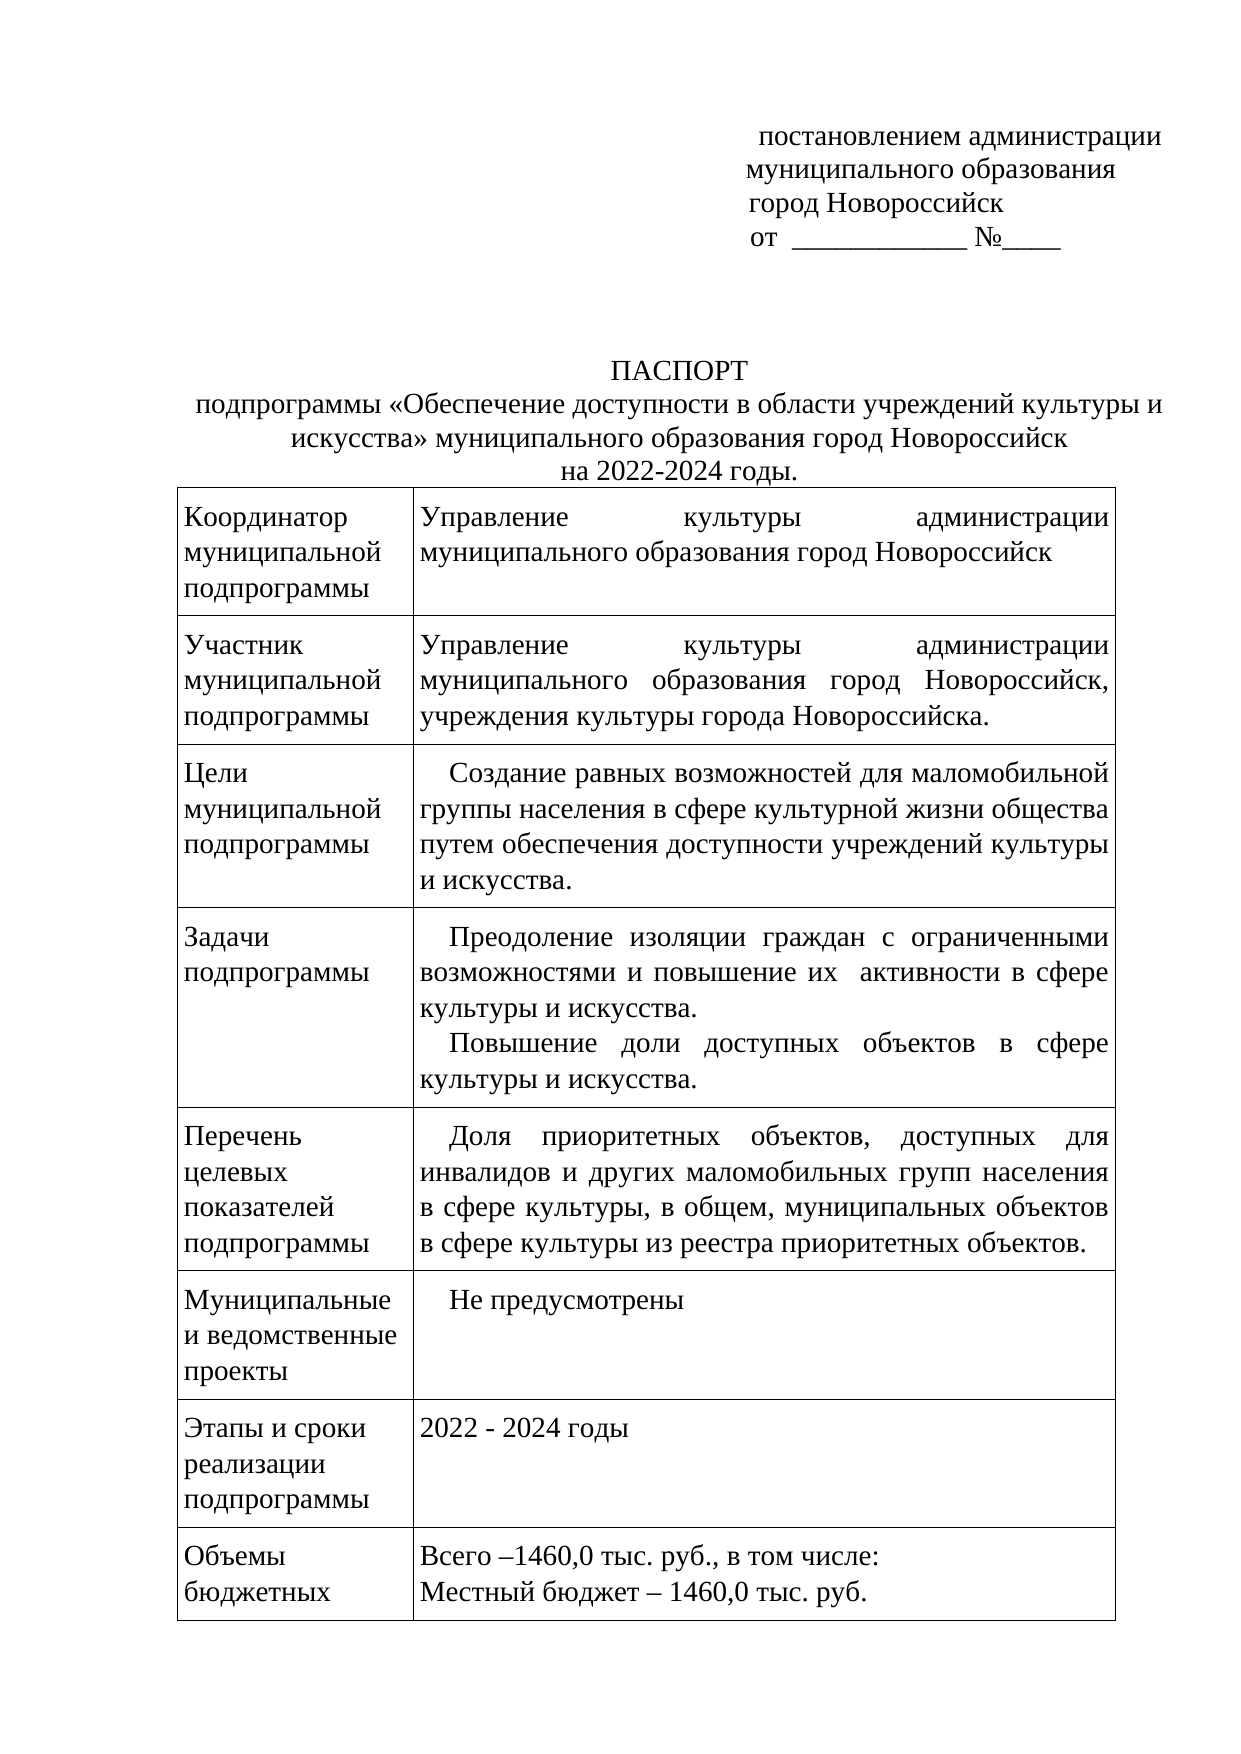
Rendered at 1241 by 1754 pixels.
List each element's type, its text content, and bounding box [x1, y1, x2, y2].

table_cell Цели муниципальной подпрограммы [178, 745, 413, 907]
table_cell Доля приоритетных объектов, доступных для инвалидов и других маломобильных групп населения в сфере культуры, в общем, муниципальных объектов в сфере культуры из реестра приоритетных объектов. [414, 1108, 1115, 1270]
title подпрограммы «Обеспечение доступности в области учреждений культуры и искусства» муниципального образования город Новороссийск [177, 386, 1181, 453]
table_cell Не предусмотрены [414, 1271, 1115, 1398]
table_cell Управление культуры администрации муниципального образования город Новороссийск, учреждения культуры города Новороссийска. [414, 616, 1115, 743]
text город Новороссийск [177, 185, 1181, 219]
text постановлением администрации [177, 118, 1181, 152]
table_cell Этапы и сроки реализации подпрограммы [178, 1400, 413, 1527]
table_cell Муниципальные и ведомственные проекты [178, 1271, 413, 1398]
text муниципального образования [177, 152, 1181, 185]
table_cell Перечень целевых показателей подпрограммы [178, 1108, 413, 1270]
title ПАСПОРТ [177, 353, 1181, 386]
table_cell Задачи подпрограммы [178, 908, 413, 1107]
table_cell Участник муниципальной подпрограммы [178, 616, 413, 743]
table_cell Создание равных возможностей для маломобильной группы населения в сфере культурной жизни общества путем обеспечения доступности учреждений культуры и искусства. [414, 745, 1115, 907]
table_header Управление культуры администрации муниципального образования город Новороссийск [414, 488, 1115, 615]
title на 2022-2024 годы. [177, 453, 1181, 487]
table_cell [414, 1528, 1115, 1619]
table_cell Преодоление изоляции граждан с ограниченными возможностями и повышение их активности в сфере культуры и искусства. Повышение доли доступных объектов в сфере культуры и искусства. [414, 908, 1115, 1107]
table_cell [178, 1528, 413, 1619]
text от ____________ №____ [177, 219, 1181, 252]
table_header Координатор муниципальной подпрограммы [178, 488, 413, 615]
table_cell 2022 - 2024 годы [414, 1400, 1115, 1527]
